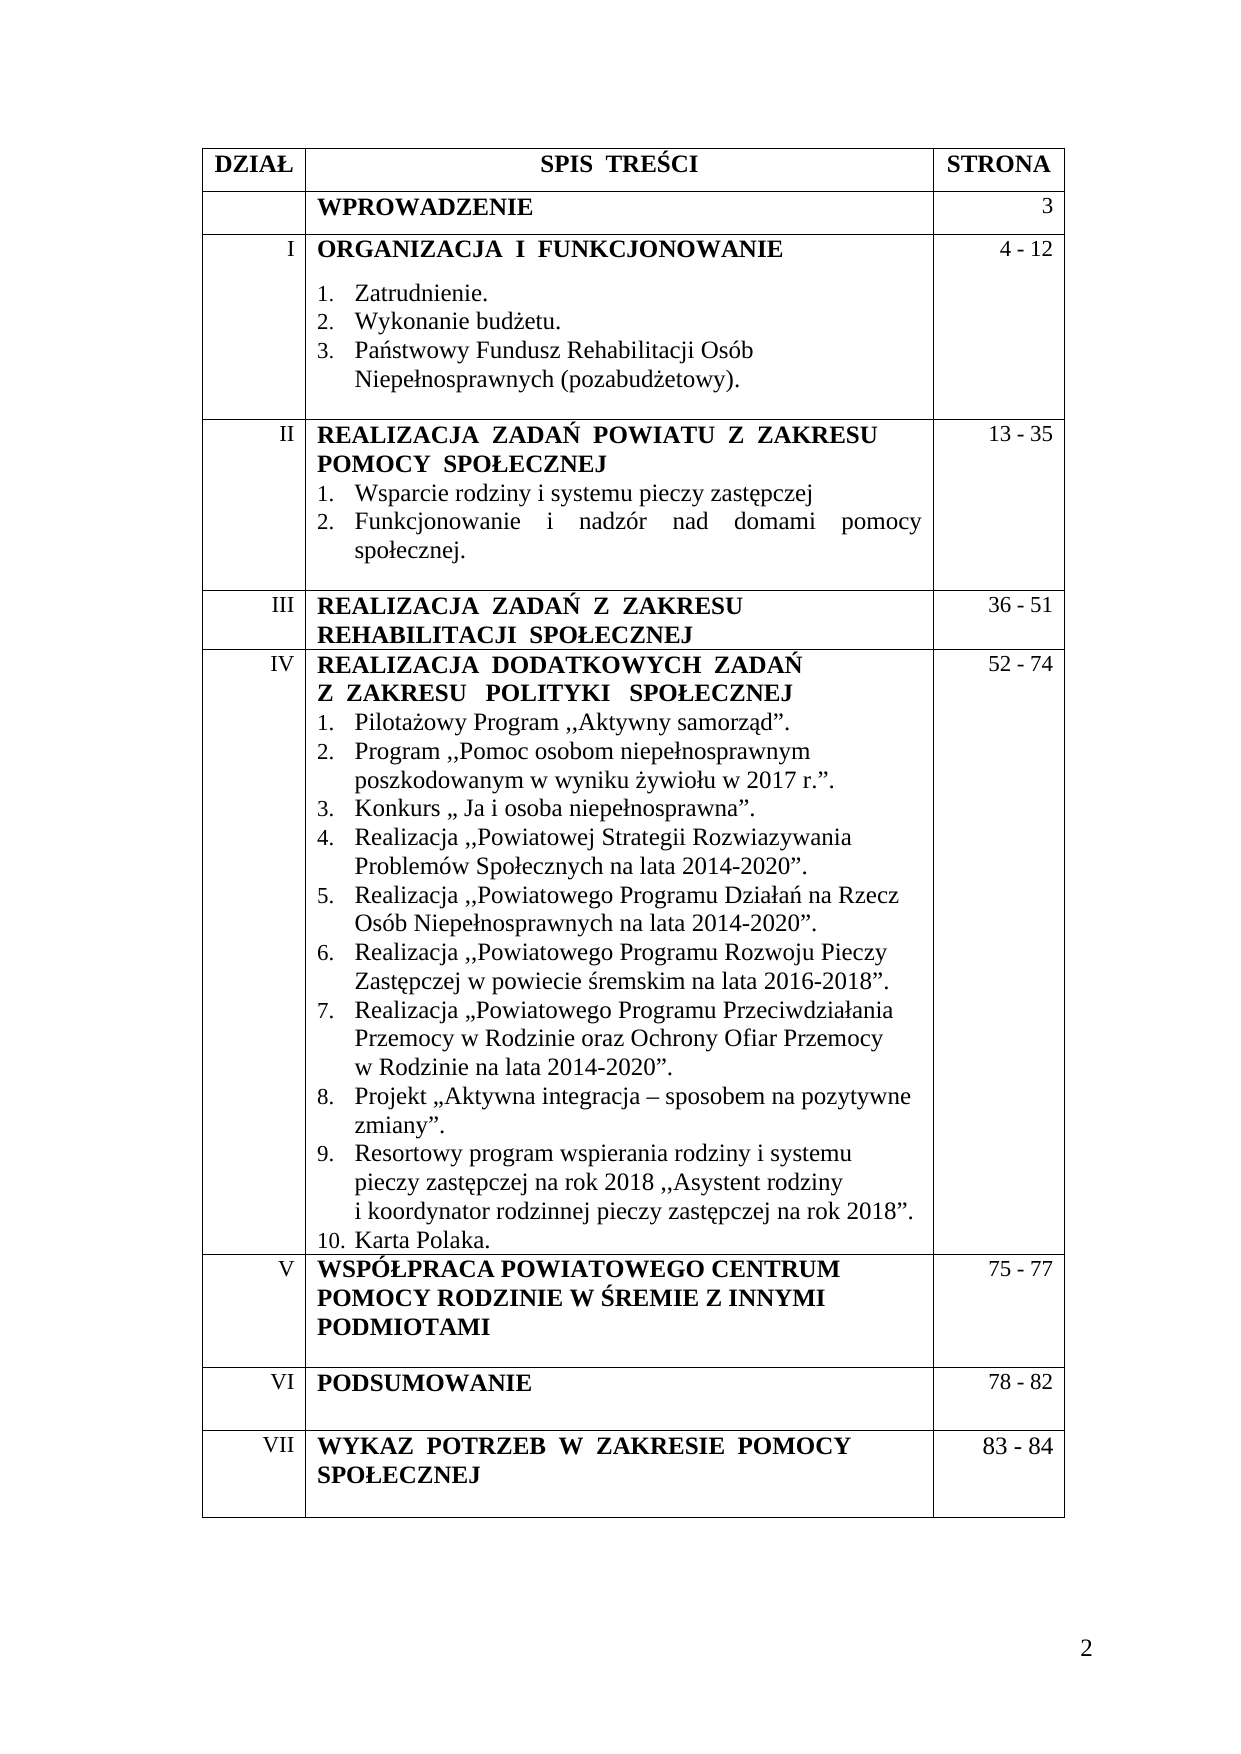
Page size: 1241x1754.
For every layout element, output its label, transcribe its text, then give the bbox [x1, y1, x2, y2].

table_cell WYKAZ POTRZEB W ZAKRESIE POMOCY SPOŁECZNEJ [306, 1431, 933, 1517]
table_cell REALIZACJA DODATKOWYCH ZADAŃ Z ZAKRESU POLITYKI SPOŁECZNEJ Pilotażowy Program ,,Aktywny samorząd”. Program ,,Pomoc osobom niepełnosprawnym poszkodowanym w wyniku żywiołu w 2017 r.”. Konkurs „ Ja i osoba niepełnosprawna”. Realizacja ,,Powiatowej Strategii Rozwiazywania Problemów Społecznych na lata 2014-2020”. Realizacja ,,Powiatowego Programu Działań na Rzecz Osób Niepełnosprawnych na lata 2014-2020”. Realizacja ,,Powiatowego Programu Rozwoju Pieczy Zastępczej w powiecie śremskim na lata 2016-2018”. Realizacja „Powiatowego Programu Przeciwdziałania Przemocy w Rodzinie oraz Ochrony Ofiar Przemocy w Rodzinie na lata 2014-2020”. Projekt „Aktywna integracja – sposobem na pozytywne zmiany”. Resortowy program wspierania rodziny i systemu pieczy zastępczej na rok 2018 ,,Asystent rodziny i koordynator rodzinnej pieczy zastępczej na rok 2018”. Karta Polaka. [306, 650, 933, 1253]
table_cell 52 - 74 [934, 650, 1064, 1253]
table_cell 75 - 77 [934, 1255, 1064, 1367]
table_cell 83 - 84 [934, 1431, 1064, 1517]
table_header SPIS TREŚCI [306, 149, 933, 191]
table_cell III [203, 591, 305, 649]
table_cell II [203, 420, 305, 590]
table_cell WSPÓŁPRACA POWIATOWEGO CENTRUM POMOCY RODZINIE W ŚREMIE Z INNYMI PODMIOTAMI [306, 1255, 933, 1367]
table_cell 4 - 12 [934, 235, 1064, 419]
table_cell I [203, 235, 305, 419]
table_cell REALIZACJA ZADAŃ Z ZAKRESU REHABILITACJI SPOŁECZNEJ [306, 591, 933, 649]
table_cell VI [203, 1368, 305, 1430]
table_cell 3 [934, 192, 1064, 233]
table_cell IV [203, 650, 305, 1253]
table_header DZIAŁ [203, 149, 305, 191]
table_cell WPROWADZENIE [306, 192, 933, 233]
table_header STRONA [934, 149, 1064, 191]
table_cell 36 - 51 [934, 591, 1064, 649]
table_cell PODSUMOWANIE [306, 1368, 933, 1430]
table_cell [203, 192, 305, 233]
table_cell 78 - 82 [934, 1368, 1064, 1430]
table_cell VII [203, 1431, 305, 1517]
table_cell ORGANIZACJA I FUNKCJONOWANIE Zatrudnienie. Wykonanie budżetu. Państwowy Fundusz Rehabilitacji Osób Niepełnosprawnych (pozabudżetowy). [306, 235, 933, 419]
table_cell REALIZACJA ZADAŃ POWIATU Z ZAKRESU POMOCY SPOŁECZNEJ Wsparcie rodziny i systemu pieczy zastępczej Funkcjonowanie i nadzór nad domami pomocy społecznej. [306, 420, 933, 590]
table_cell 13 - 35 [934, 420, 1064, 590]
table_cell V [203, 1255, 305, 1367]
